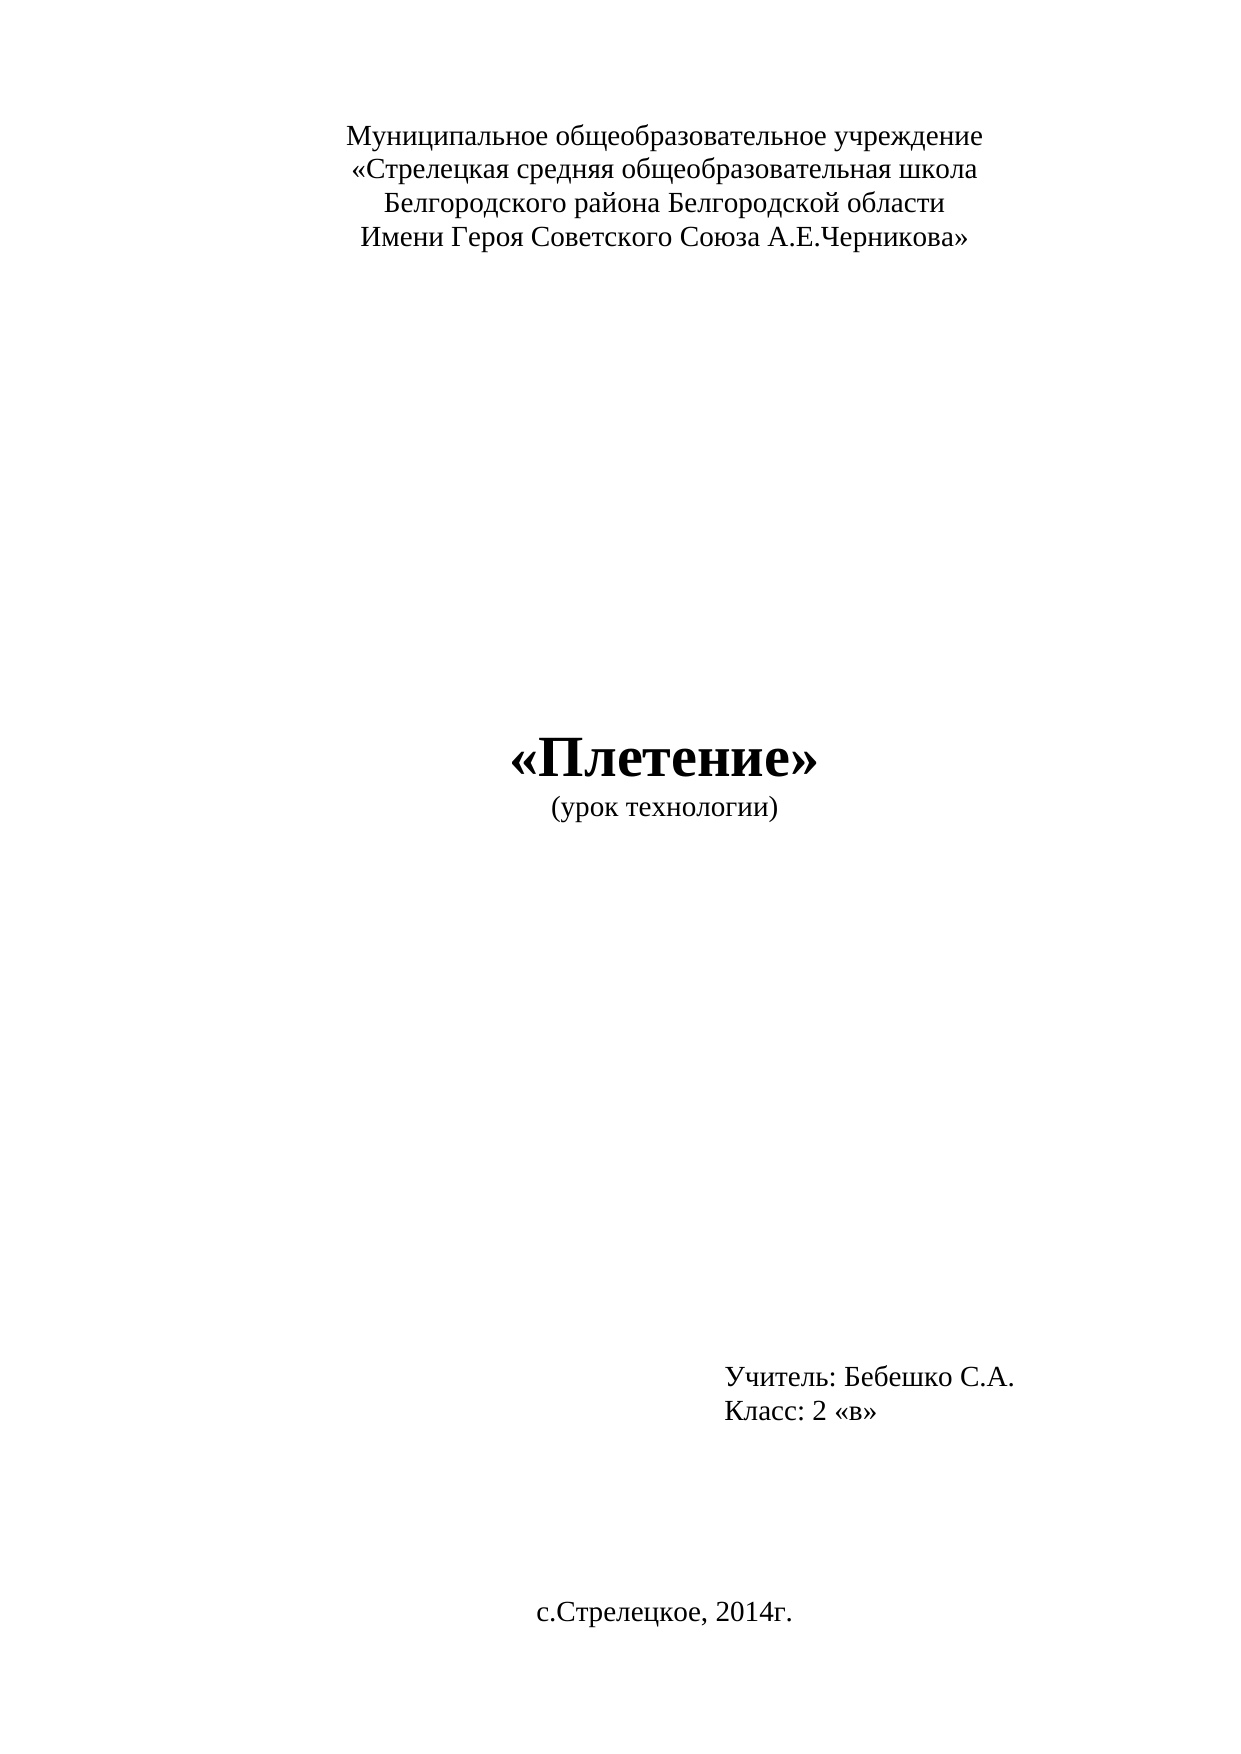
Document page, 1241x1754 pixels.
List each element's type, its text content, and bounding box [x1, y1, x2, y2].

text «Стрелецкая средняя общеобразовательная школа [177, 152, 1152, 185]
text Класс: 2 «в» [177, 1393, 1152, 1426]
text Муниципальное общеобразовательное учреждение [177, 118, 1152, 152]
text Имени Героя Советского Союза А.Е.Черникова» [177, 219, 1152, 252]
text «Плетение» [177, 722, 1152, 789]
text (урок технологии) [177, 789, 1152, 822]
text Белгородского района Белгородской области [177, 185, 1152, 219]
text Учитель: Бебешко С.А. [177, 1359, 1152, 1393]
text с.Стрелецкое, 2014г. [177, 1594, 1152, 1627]
